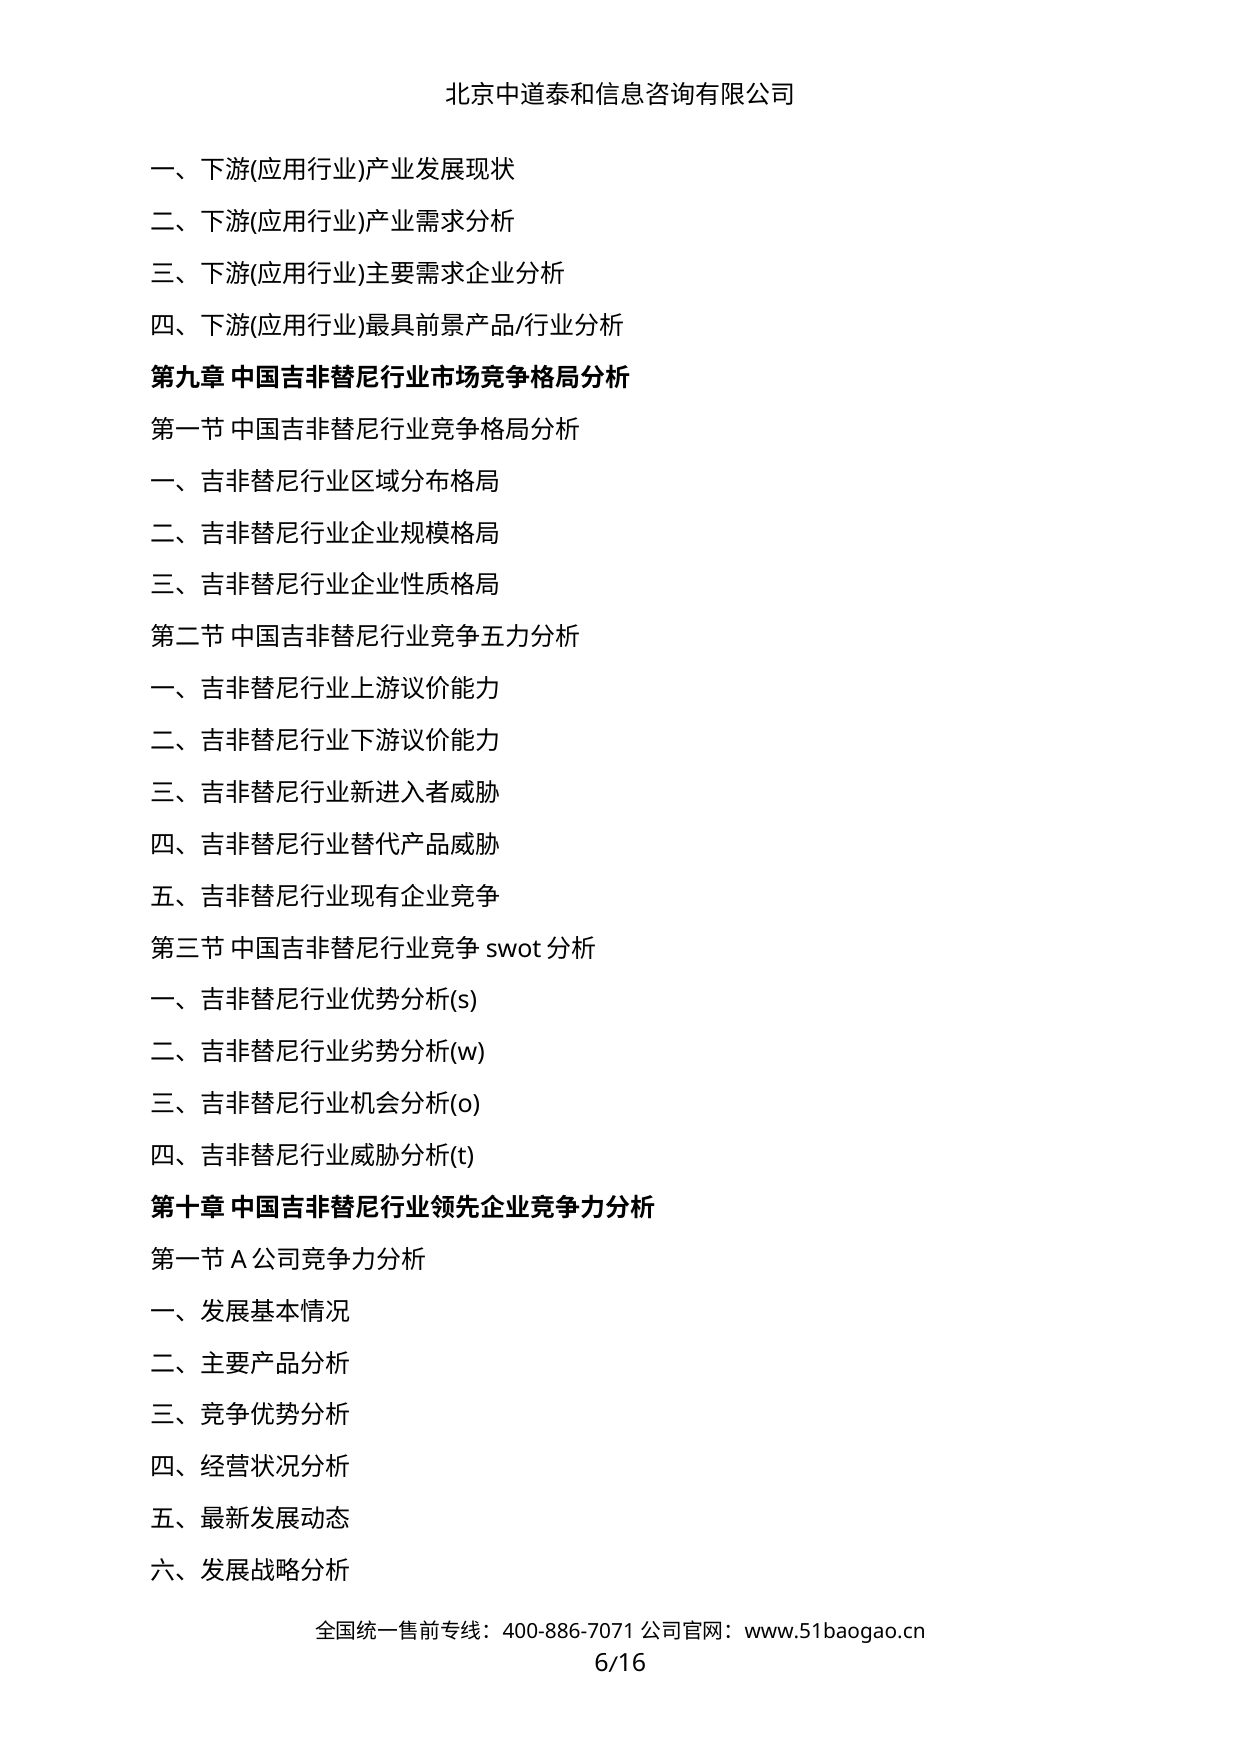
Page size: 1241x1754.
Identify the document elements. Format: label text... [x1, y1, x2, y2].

text 三、吉非替尼行业机会分析(o) [150, 1084, 1090, 1120]
text 一、吉非替尼行业区域分布格局 [150, 461, 1090, 497]
text 四、下游(应用行业)最具前景产品/行业分析 [150, 306, 1090, 342]
text 五、吉非替尼行业现有企业竞争 [150, 876, 1090, 912]
text 三、下游(应用行业)主要需求企业分析 [150, 254, 1090, 290]
text 一、下游(应用行业)产业发展现状 [150, 150, 1090, 186]
text 五、最新发展动态 [150, 1499, 1090, 1535]
text 一、发展基本情况 [150, 1291, 1090, 1327]
text 四、吉非替尼行业替代产品威胁 [150, 824, 1090, 861]
text 一、吉非替尼行业优势分析(s) [150, 980, 1090, 1016]
text 三、吉非替尼行业企业性质格局 [150, 565, 1090, 601]
text 第一节 中国吉非替尼行业竞争格局分析 [150, 409, 1090, 446]
text 第三节 中国吉非替尼行业竞争swot分析 [150, 928, 1090, 964]
text 六、发展战略分析 [150, 1551, 1090, 1587]
text 第九章 中国吉非替尼行业市场竞争格局分析 [150, 357, 1090, 394]
text 第二节 中国吉非替尼行业竞争五力分析 [150, 617, 1090, 653]
text 一、吉非替尼行业上游议价能力 [150, 669, 1090, 705]
text 三、竞争优势分析 [150, 1395, 1090, 1431]
text 第一节 A公司竞争力分析 [150, 1239, 1090, 1276]
text 二、下游(应用行业)产业需求分析 [150, 202, 1090, 238]
text 二、吉非替尼行业劣势分析(w) [150, 1032, 1090, 1068]
text 四、吉非替尼行业威胁分析(t) [150, 1136, 1090, 1172]
text 二、主要产品分析 [150, 1343, 1090, 1379]
text 第十章 中国吉非替尼行业领先企业竞争力分析 [150, 1187, 1090, 1224]
text 二、吉非替尼行业企业规模格局 [150, 513, 1090, 549]
text 四、经营状况分析 [150, 1447, 1090, 1483]
text 二、吉非替尼行业下游议价能力 [150, 721, 1090, 757]
text 三、吉非替尼行业新进入者威胁 [150, 772, 1090, 809]
